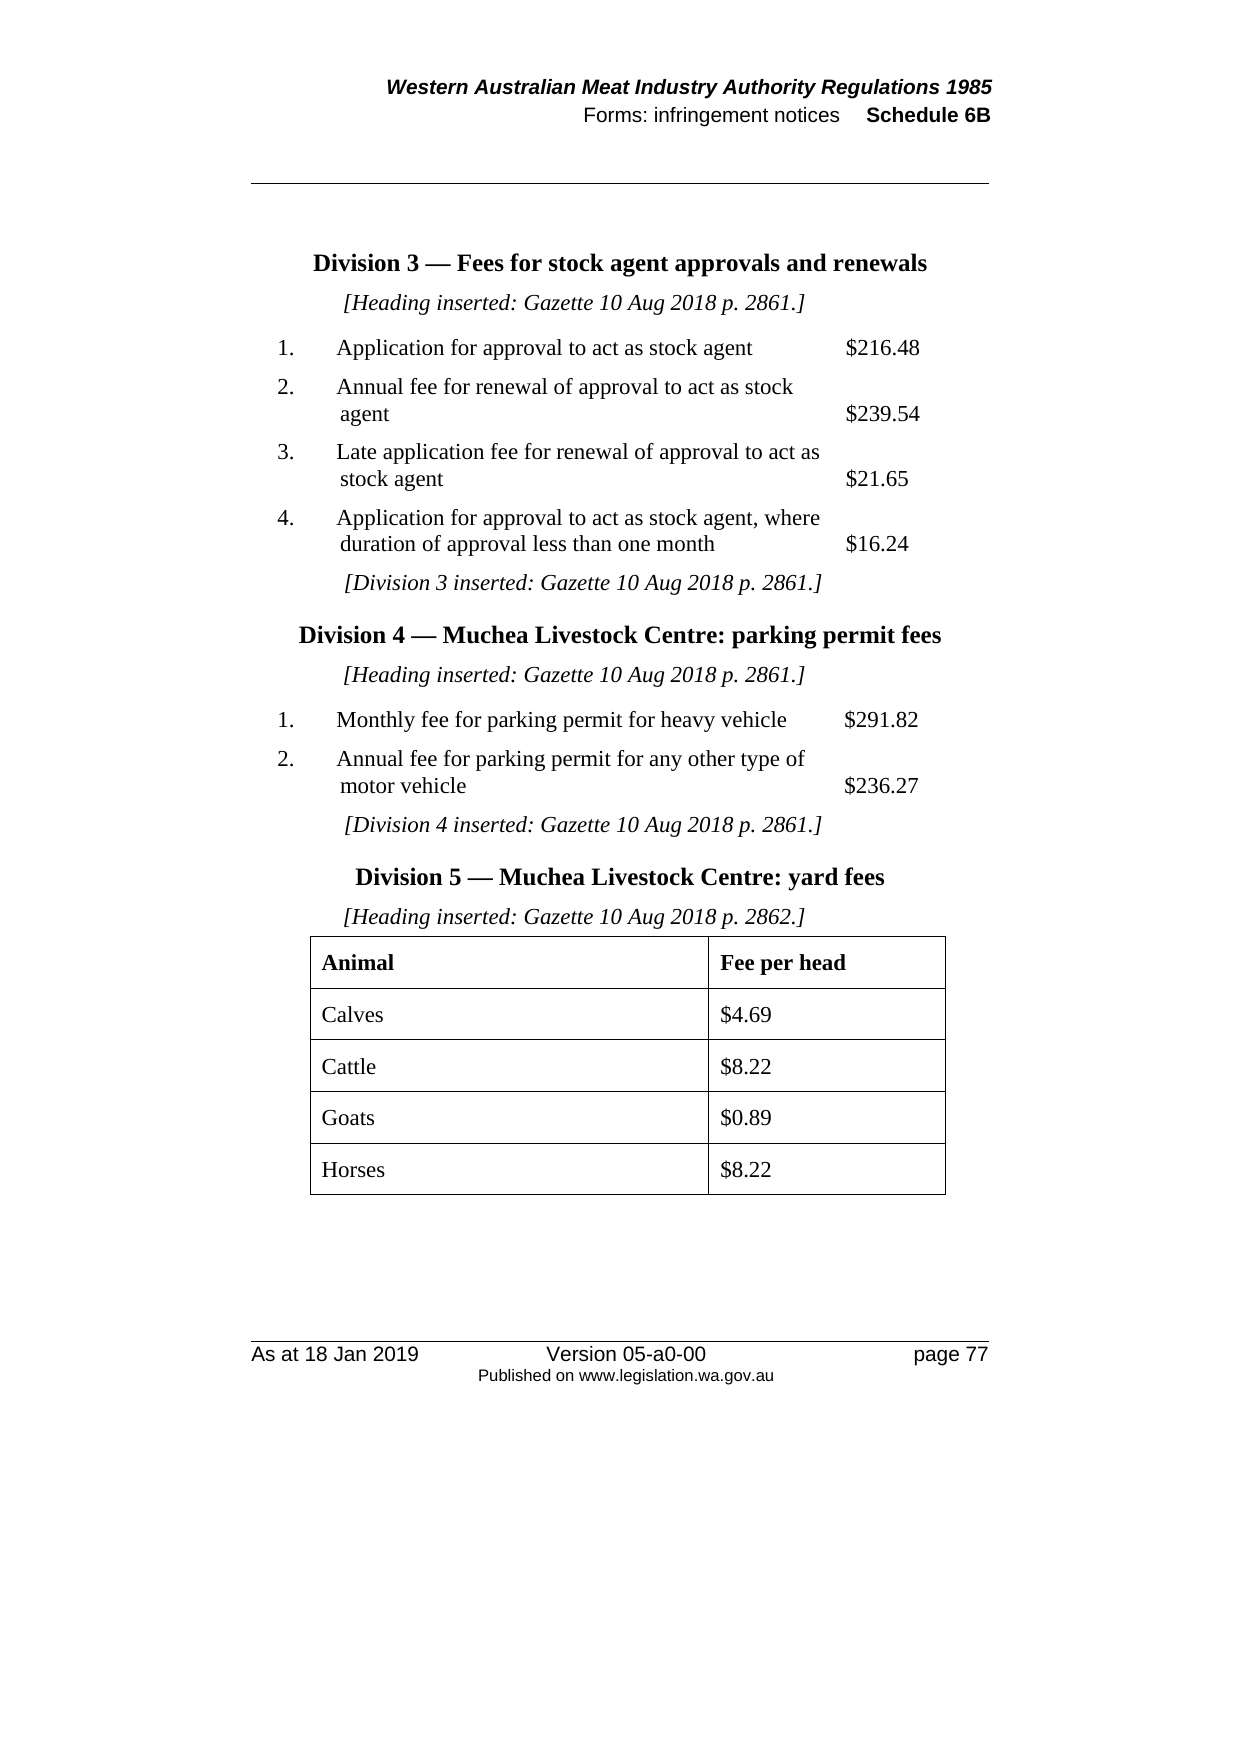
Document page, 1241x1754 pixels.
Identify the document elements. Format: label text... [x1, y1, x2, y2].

table_cell $4.69 [709, 989, 945, 1039]
table_cell $236.27 [833, 733, 980, 798]
table_cell $21.65 [834, 426, 980, 491]
table_cell $16.24 [834, 491, 980, 556]
table_cell 2. Annual fee for parking permit for any other type of motor vehicle [266, 733, 833, 798]
table_cell 2. Annual fee for renewal of approval to act as stock agent [266, 361, 834, 426]
table_header Fee per head [709, 937, 945, 987]
text [Division 4 inserted: Gazette 10 Aug 2018 p. 2861.] [251, 811, 989, 837]
table_cell Horses [311, 1144, 708, 1194]
table_header $291.82 [833, 694, 980, 733]
subtitle [Heading inserted: Gazette 10 Aug 2018 p. 2861.] [251, 661, 989, 688]
table_cell Goats [311, 1092, 708, 1142]
table_cell 3. Late application fee for renewal of approval to act as stock agent [266, 426, 834, 491]
subtitle [Heading inserted: Gazette 10 Aug 2018 p. 2861.] [251, 289, 989, 316]
table_cell $8.22 [709, 1040, 945, 1091]
table_cell $8.22 [709, 1144, 945, 1194]
text [Division 3 inserted: Gazette 10 Aug 2018 p. 2861.] [251, 569, 989, 595]
table_cell $239.54 [834, 361, 980, 426]
subtitle [Heading inserted: Gazette 10 Aug 2018 p. 2862.] [251, 903, 989, 929]
table_header 1. Application for approval to act as stock agent [266, 322, 834, 361]
table_cell Cattle [311, 1040, 708, 1091]
table_header 1. Monthly fee for parking permit for heavy vehicle [266, 694, 833, 733]
subtitle Division 3 — Fees for stock agent approvals and renewals [251, 248, 989, 277]
subtitle Division 5 — Muchea Livestock Centre: yard fees [251, 862, 989, 891]
table_cell 4. Application for approval to act as stock agent, where duration of approval less than one month [266, 491, 834, 556]
table_cell $0.89 [709, 1092, 945, 1142]
table_header $216.48 [834, 322, 980, 361]
subtitle Division 4 — Muchea Livestock Centre: parking permit fees [251, 620, 989, 649]
table_cell Calves [311, 989, 708, 1039]
table_header Animal [311, 937, 708, 987]
